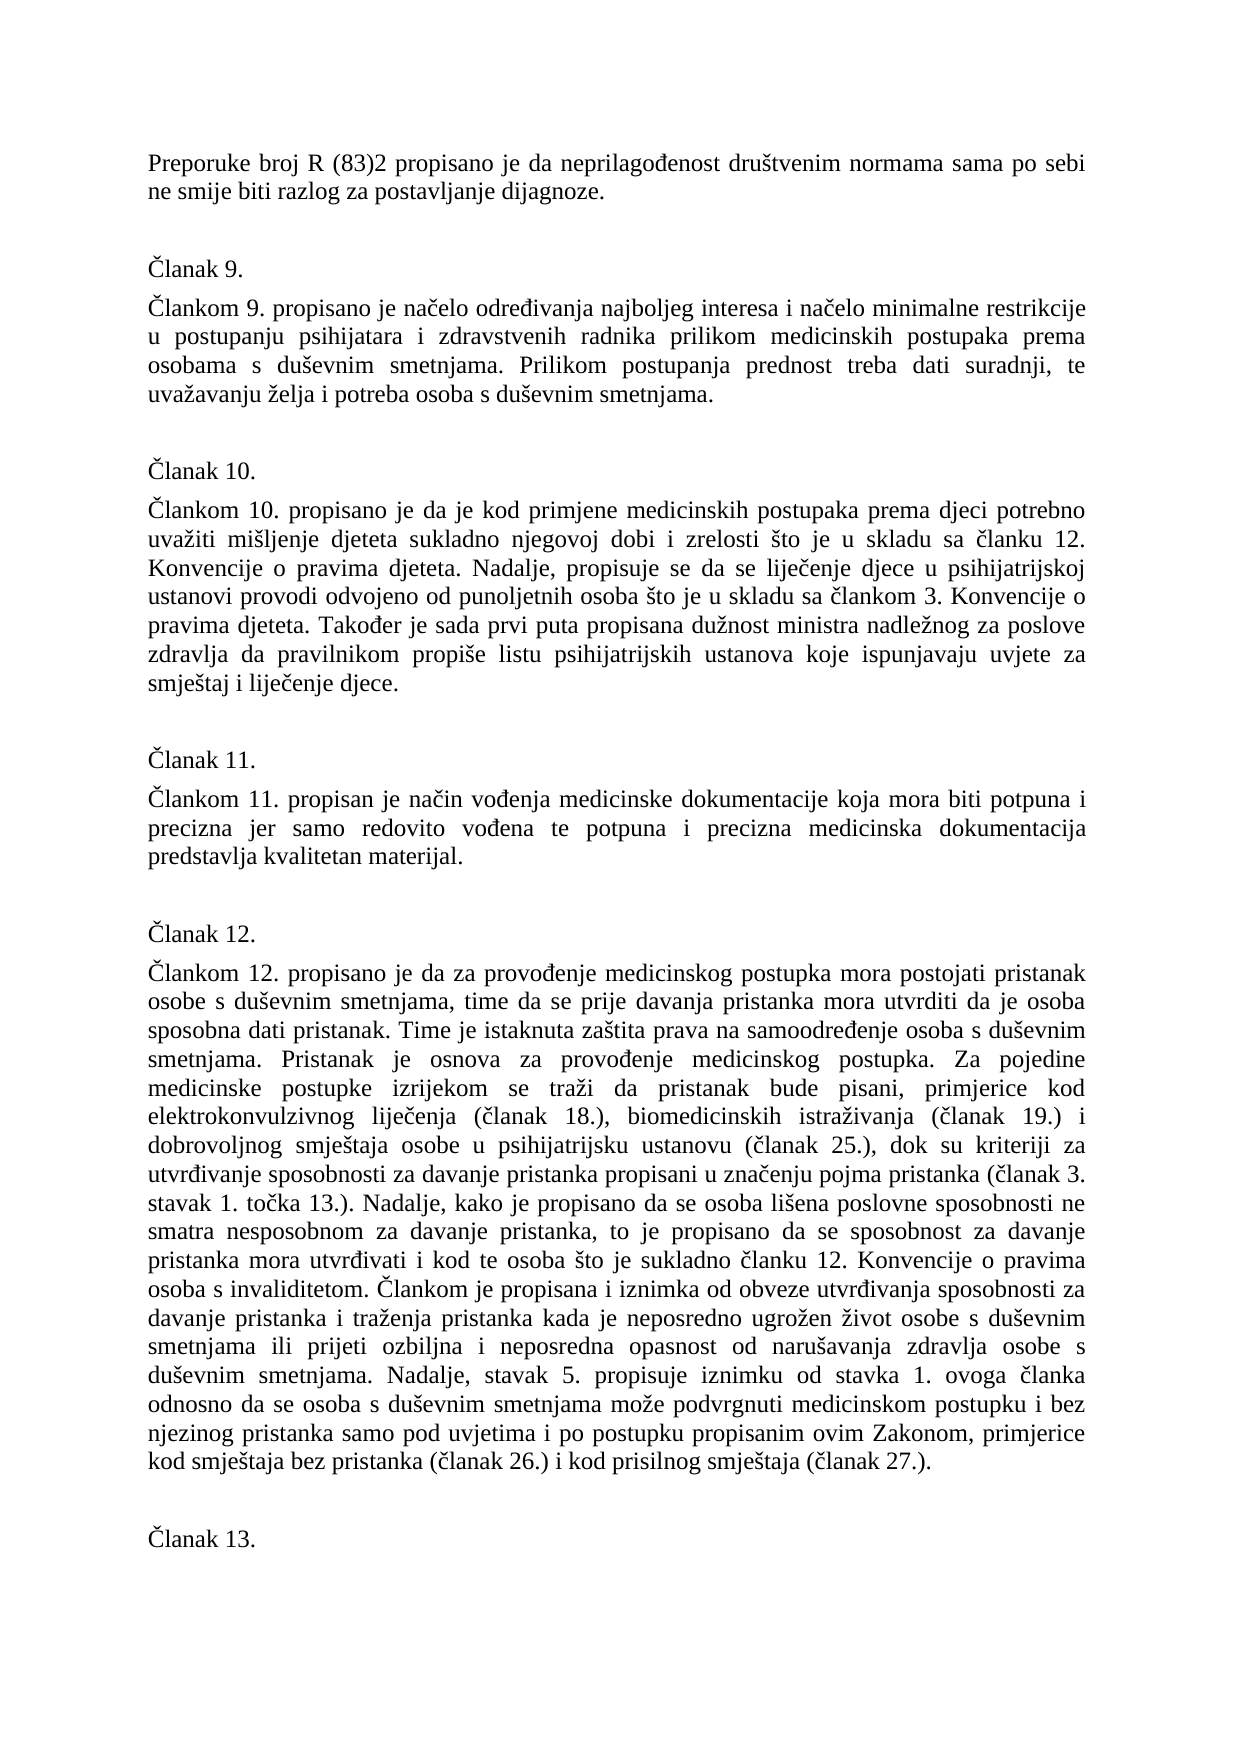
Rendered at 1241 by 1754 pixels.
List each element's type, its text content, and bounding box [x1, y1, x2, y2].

text Članak 10. [148, 456, 1087, 485]
text Člankom 11. propisan je način vođenja medicinske dokumentacije koja mora biti potpuna i precizna jer samo redovito vođena te potpuna i precizna medicinska dokumentacija predstavlja kvalitetan materijal. [148, 784, 1087, 870]
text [148, 148, 1087, 205]
text Člankom 10. propisano je da je kod primjene medicinskih postupaka prema djeci potrebno uvažiti mišljenje djeteta sukladno njegovoj dobi i zrelosti što je u skladu sa članku 12. Konvencije o pravima djeteta. Nadalje, propisuje se da se liječenje djece u psihijatrijskoj ustanovi provodi odvojeno od punoljetnih osoba što je u skladu sa člankom 3. Konvencije o pravima djeteta. Također je sada prvi puta propisana dužnost ministra nadležnog za poslove zdravlja da pravilnikom propiše listu psihijatrijskih ustanova koje ispunjavaju uvjete za smještaj i liječenje djece. [148, 495, 1087, 696]
text Članak 9. [148, 254, 1087, 283]
text Članak 11. [148, 745, 1087, 774]
text Člankom 9. propisano je načelo određivanja najboljeg interesa i načelo minimalne restrikcije u postupanju psihijatara i zdravstvenih radnika prilikom medicinskih postupaka prema osobama s duševnim smetnjama. Prilikom postupanja prednost treba dati suradnji, te uvažavanju želja i potreba osoba s duševnim smetnjama. [148, 293, 1087, 408]
text Članak 13. [148, 1524, 1087, 1553]
text Članak 12. [148, 919, 1087, 948]
text Člankom 12. propisano je da za provođenje medicinskog postupka mora postojati pristanak osobe s duševnim smetnjama, time da se prije davanja pristanka mora utvrditi da je osoba sposobna dati pristanak. Time je istaknuta zaštita prava na samoodređenje osoba s duševnim smetnjama. Pristanak je osnova za provođenje medicinskog postupka. Za pojedine medicinske postupke izrijekom se traži da pristanak bude pisani, primjerice kod elektrokonvulzivnog liječenja (članak 18.), biomedicinskih istraživanja (članak 19.) i dobrovoljnog smještaja osobe u psihijatrijsku ustanovu (članak 25.), dok su kriteriji za utvrđivanje sposobnosti za davanje pristanka propisani u značenju pojma pristanka (članak 3. stavak 1. točka 13.). Nadalje, kako je propisano da se osoba lišena poslovne sposobnosti ne smatra nesposobnom za davanje pristanka, to je propisano da se sposobnost za davanje pristanka mora utvrđivati i kod te osoba što je sukladno članku 12. Konvencije o pravima osoba s invaliditetom. Člankom je propisana i iznimka od obveze utvrđivanja sposobnosti za davanje pristanka i traženja pristanka kada je neposredno ugrožen život osobe s duševnim smetnjama ili prijeti ozbiljna i neposredna opasnost od narušavanja zdravlja osobe s duševnim smetnjama. Nadalje, stavak 5. propisuje iznimku od stavka 1. ovoga članka odnosno da se osoba s duševnim smetnjama može podvrgnuti medicinskom postupku i bez njezinog pristanka samo pod uvjetima i po postupku propisanim ovim Zakonom, primjerice kod smještaja bez pristanka (članak 26.) i kod prisilnog smještaja (članak 27.). [148, 958, 1087, 1475]
